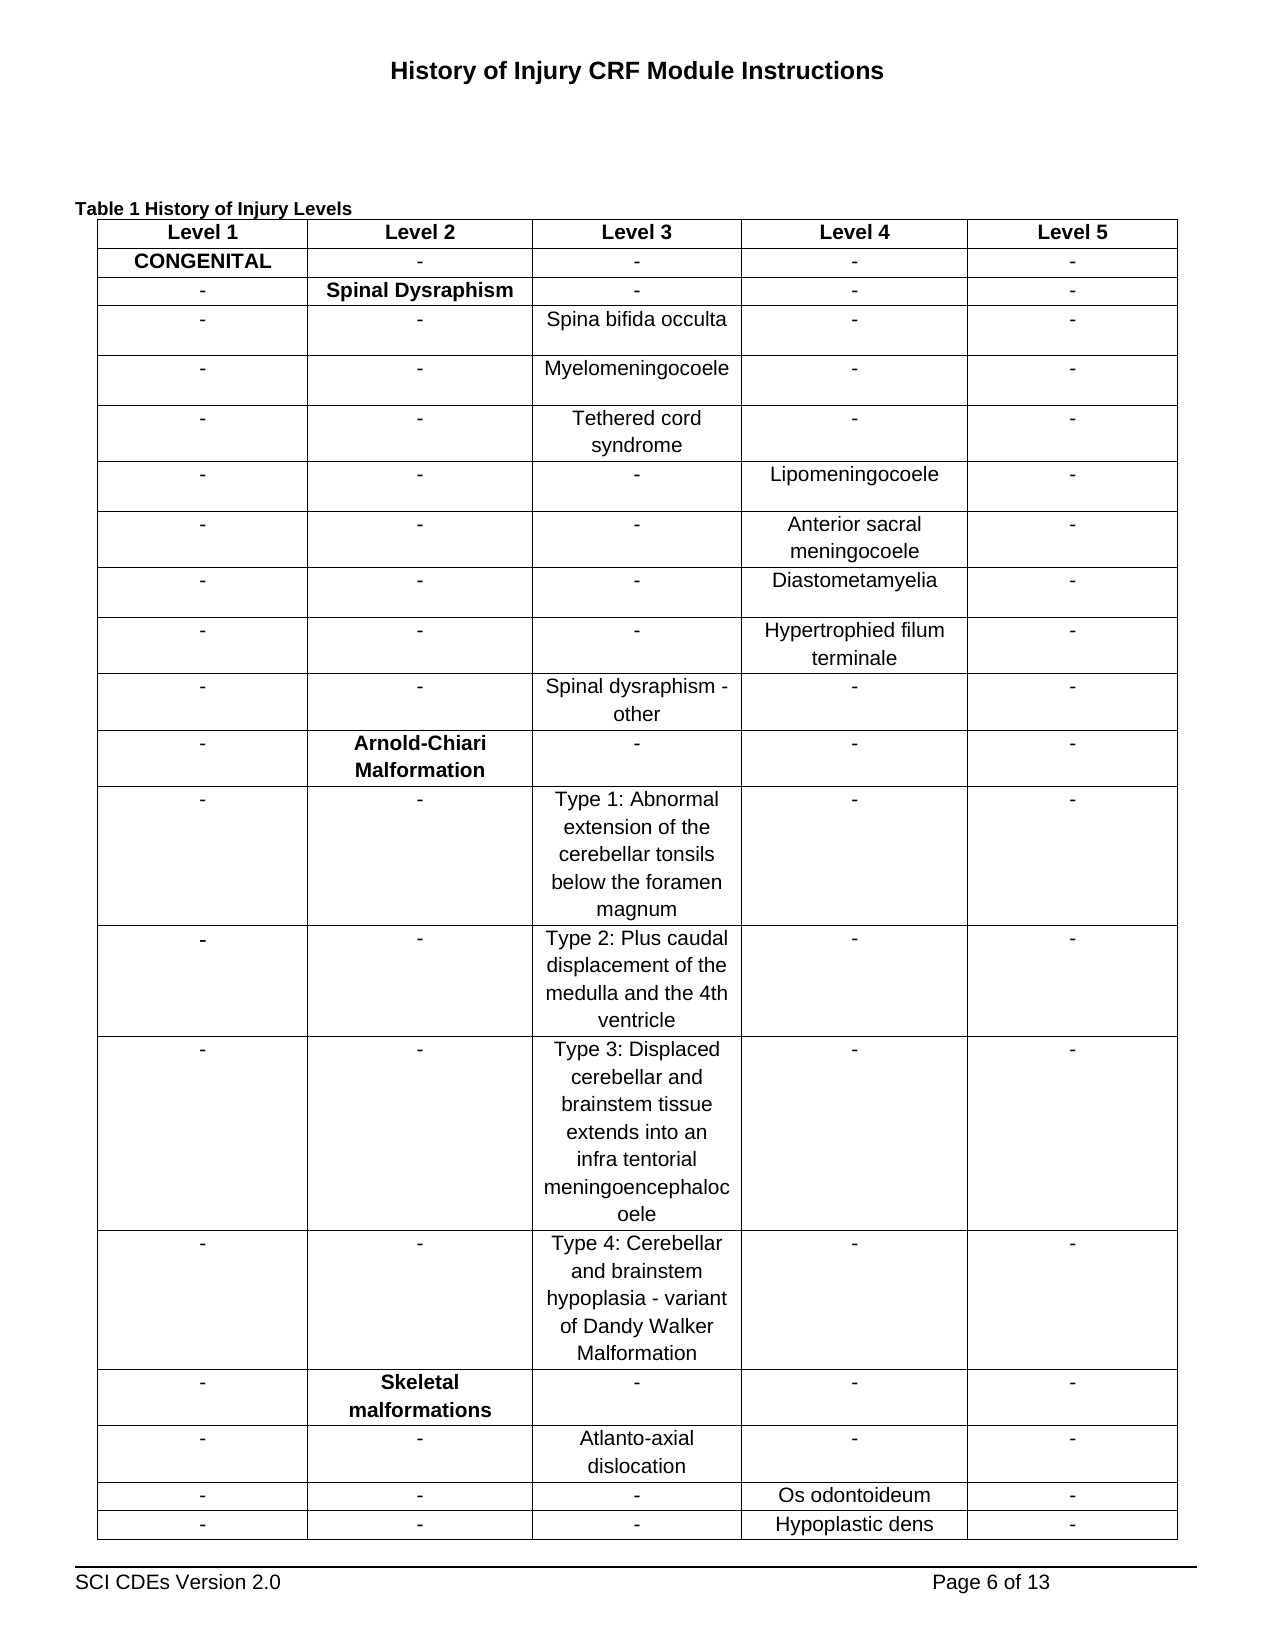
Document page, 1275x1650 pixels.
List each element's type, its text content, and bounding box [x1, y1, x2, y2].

table_cell - [98, 406, 307, 461]
table_cell - [742, 1370, 967, 1425]
table_cell - [98, 618, 307, 673]
table_cell - [742, 731, 967, 786]
table_cell - [98, 1370, 307, 1425]
table_cell - [968, 568, 1177, 617]
table_cell - [308, 356, 532, 405]
table_cell Spinal dysraphism - other [533, 674, 741, 729]
table_cell - [308, 1037, 532, 1230]
table_cell - [742, 356, 967, 405]
table_cell - [968, 1511, 1177, 1539]
table_cell - [968, 512, 1177, 567]
table_cell - [98, 926, 307, 1036]
table_cell Atlanto-axial dislocation [533, 1426, 741, 1482]
table_cell - [98, 1426, 307, 1482]
table_cell - [533, 278, 741, 305]
table_header Level 3 [533, 220, 741, 248]
table_cell - [968, 618, 1177, 673]
table_cell - [308, 512, 532, 567]
table_cell - [742, 1231, 967, 1369]
table_cell - [308, 787, 532, 925]
table_cell - [742, 926, 967, 1036]
table_cell - [968, 278, 1177, 305]
table_cell - [968, 306, 1177, 355]
table_cell - [308, 1231, 532, 1369]
table_cell Myelomeningocoele [533, 356, 741, 405]
table_cell - [308, 568, 532, 617]
table_cell Type 4: Cerebellar and brainstem hypoplasia - variant of Dandy Walker Malformation [533, 1231, 741, 1369]
text Table 1 History of Injury Levels [75, 197, 1200, 219]
table_cell - [742, 1426, 967, 1482]
table_header Level 1 [98, 220, 307, 248]
table_cell - [968, 462, 1177, 511]
table_cell Spina bifida occulta [533, 306, 741, 355]
table_cell - [533, 1483, 741, 1510]
table_cell - [308, 306, 532, 355]
table_header Level 4 [742, 220, 967, 248]
table_cell - [742, 1037, 967, 1230]
table_cell - [98, 568, 307, 617]
table_cell - [742, 306, 967, 355]
table_cell Type 3: Displaced cerebellar and brainstem tissue extends into an infra tentorial meningoencephalocoele [533, 1037, 741, 1230]
table_cell - [968, 1426, 1177, 1482]
table_cell - [533, 512, 741, 567]
table_cell - [533, 1511, 741, 1539]
table_cell Anterior sacral meningocoele [742, 512, 967, 567]
table_cell - [968, 926, 1177, 1036]
table_cell - [742, 278, 967, 305]
table_cell - [968, 731, 1177, 786]
table_cell - [308, 926, 532, 1036]
table_header Level 2 [308, 220, 532, 248]
table_cell - [308, 1511, 532, 1539]
table_cell - [533, 462, 741, 511]
table_cell - [742, 787, 967, 925]
table_cell CONGENITAL [98, 249, 307, 277]
table_cell - [968, 1231, 1177, 1369]
table_cell - [533, 618, 741, 673]
table_cell - [98, 278, 307, 305]
table_cell - [968, 1370, 1177, 1425]
table_cell - [308, 674, 532, 729]
table_cell - [98, 1037, 307, 1230]
table_cell Spinal Dysraphism [308, 278, 532, 305]
table_cell - [533, 731, 741, 786]
table_cell - [98, 306, 307, 355]
table_cell - [308, 462, 532, 511]
table_cell - [308, 618, 532, 673]
table_cell Skeletal malformations [308, 1370, 532, 1425]
table_cell - [968, 406, 1177, 461]
table_cell - [98, 731, 307, 786]
table_cell - [742, 406, 967, 461]
table_cell - [308, 1426, 532, 1482]
table_cell - [98, 356, 307, 405]
table_cell - [533, 249, 741, 277]
table_cell Hypoplastic dens [742, 1511, 967, 1539]
table_cell - [968, 787, 1177, 925]
table_cell Os odontoideum [742, 1483, 967, 1510]
table_cell Type 1: Abnormal extension of the cerebellar tonsils below the foramen magnum [533, 787, 741, 925]
table_cell - [308, 1483, 532, 1510]
table_cell Hypertrophied filum terminale [742, 618, 967, 673]
table_cell - [308, 406, 532, 461]
table_cell - [98, 512, 307, 567]
table_cell - [98, 674, 307, 729]
table_cell - [968, 674, 1177, 729]
table_cell Tethered cord syndrome [533, 406, 741, 461]
table_cell - [533, 568, 741, 617]
table_header Level 5 [968, 220, 1177, 248]
table_cell - [98, 787, 307, 925]
table_cell Diastometamyelia [742, 568, 967, 617]
table_cell - [98, 1483, 307, 1510]
table_cell Arnold-Chiari Malformation [308, 731, 532, 786]
table_cell - [968, 1037, 1177, 1230]
table_cell Type 2: Plus caudal displacement of the medulla and the 4th ventricle [533, 926, 741, 1036]
table_cell - [308, 249, 532, 277]
table_cell - [742, 674, 967, 729]
table_cell - [98, 1511, 307, 1539]
table_cell - [742, 249, 967, 277]
table_cell Lipomeningocoele [742, 462, 967, 511]
table_cell - [533, 1370, 741, 1425]
table_cell - [968, 1483, 1177, 1510]
table_cell - [968, 249, 1177, 277]
table_cell - [98, 462, 307, 511]
table_cell - [968, 356, 1177, 405]
table_cell - [98, 1231, 307, 1369]
